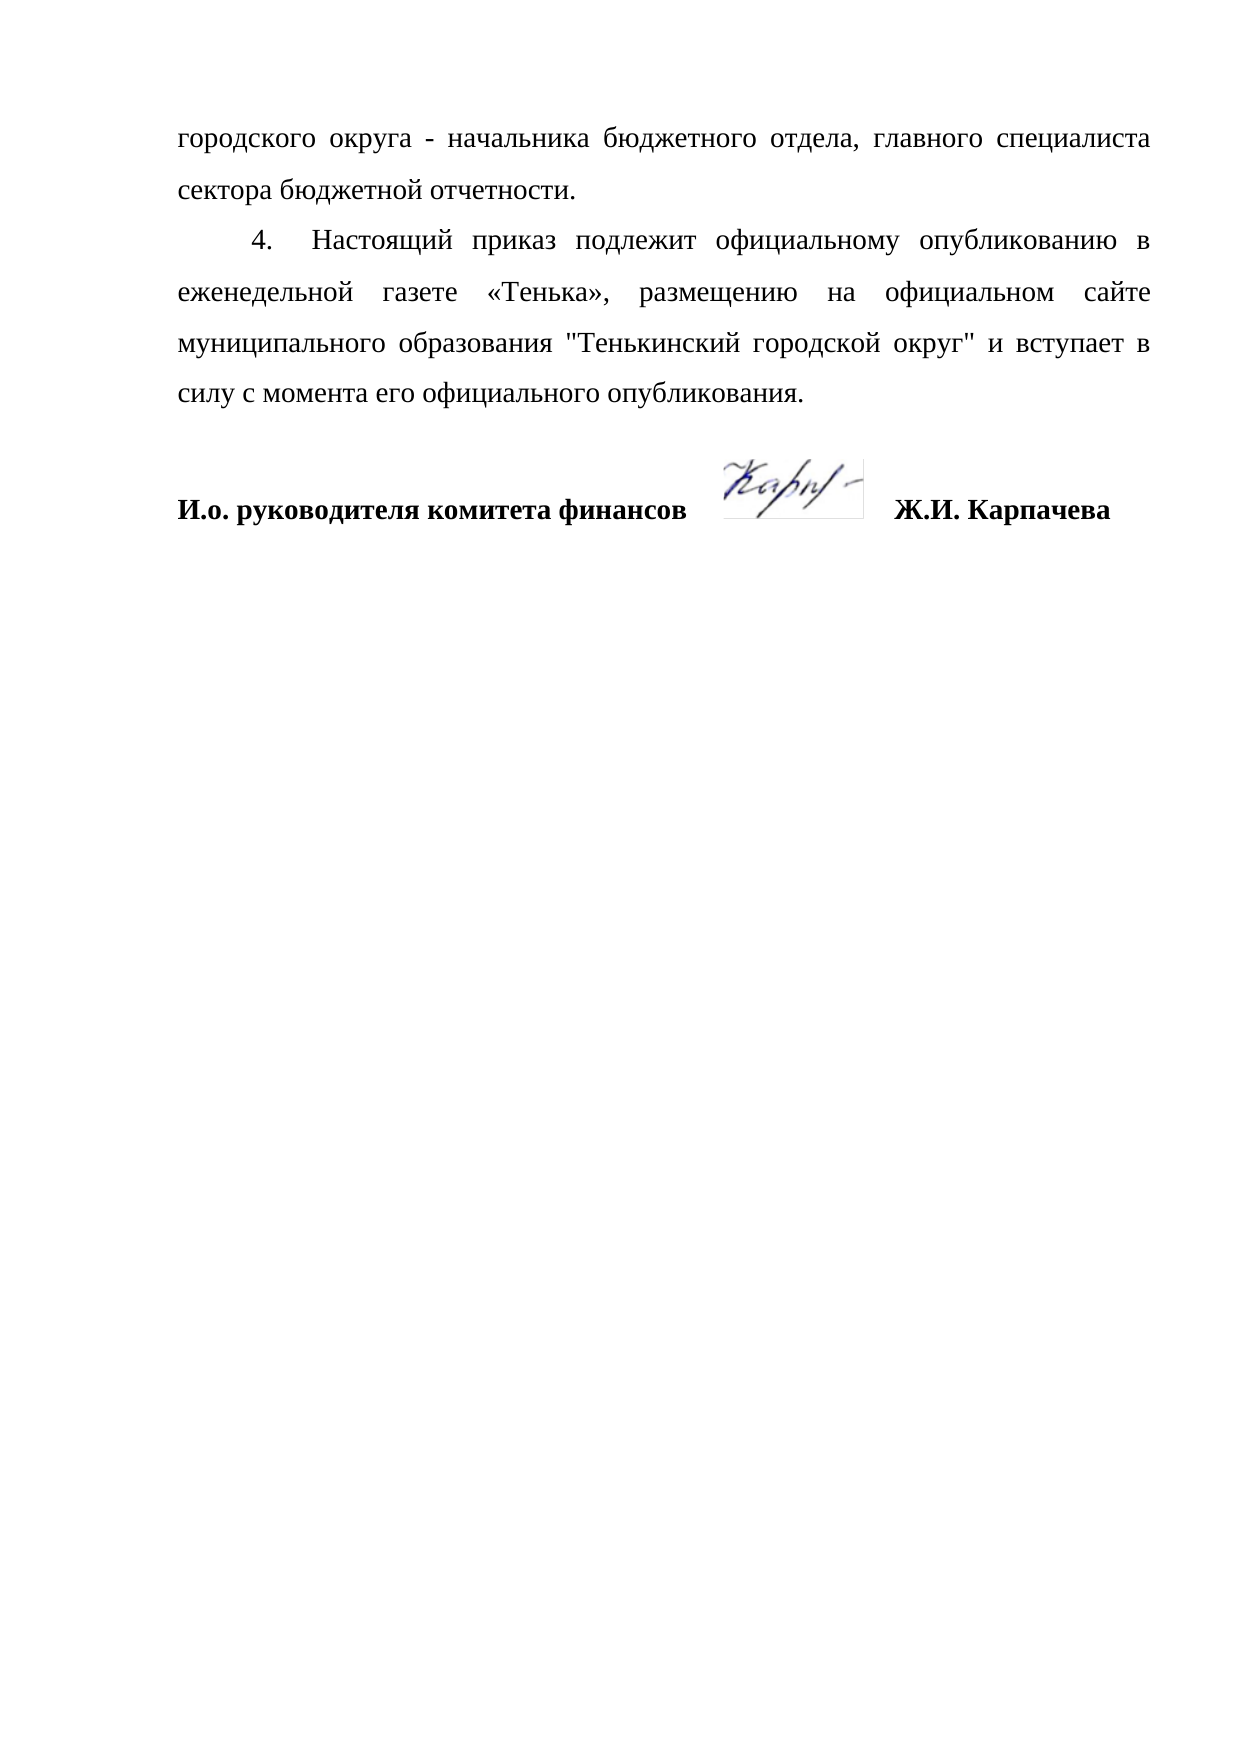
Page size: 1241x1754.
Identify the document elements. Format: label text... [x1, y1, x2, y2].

picture [723, 459, 865, 520]
text 4. Настоящий приказ подлежит официальному опубликованию в еженедельной газете «Тенька», размещению на официальном сайте муниципального образования "Тенькинский городской округ" и вступает в силу с момента его официального опубликования. [177, 222, 1152, 409]
text И.о. руководителя комитета финансов Ж.И. Карпачева [177, 459, 1152, 526]
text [177, 119, 1152, 206]
